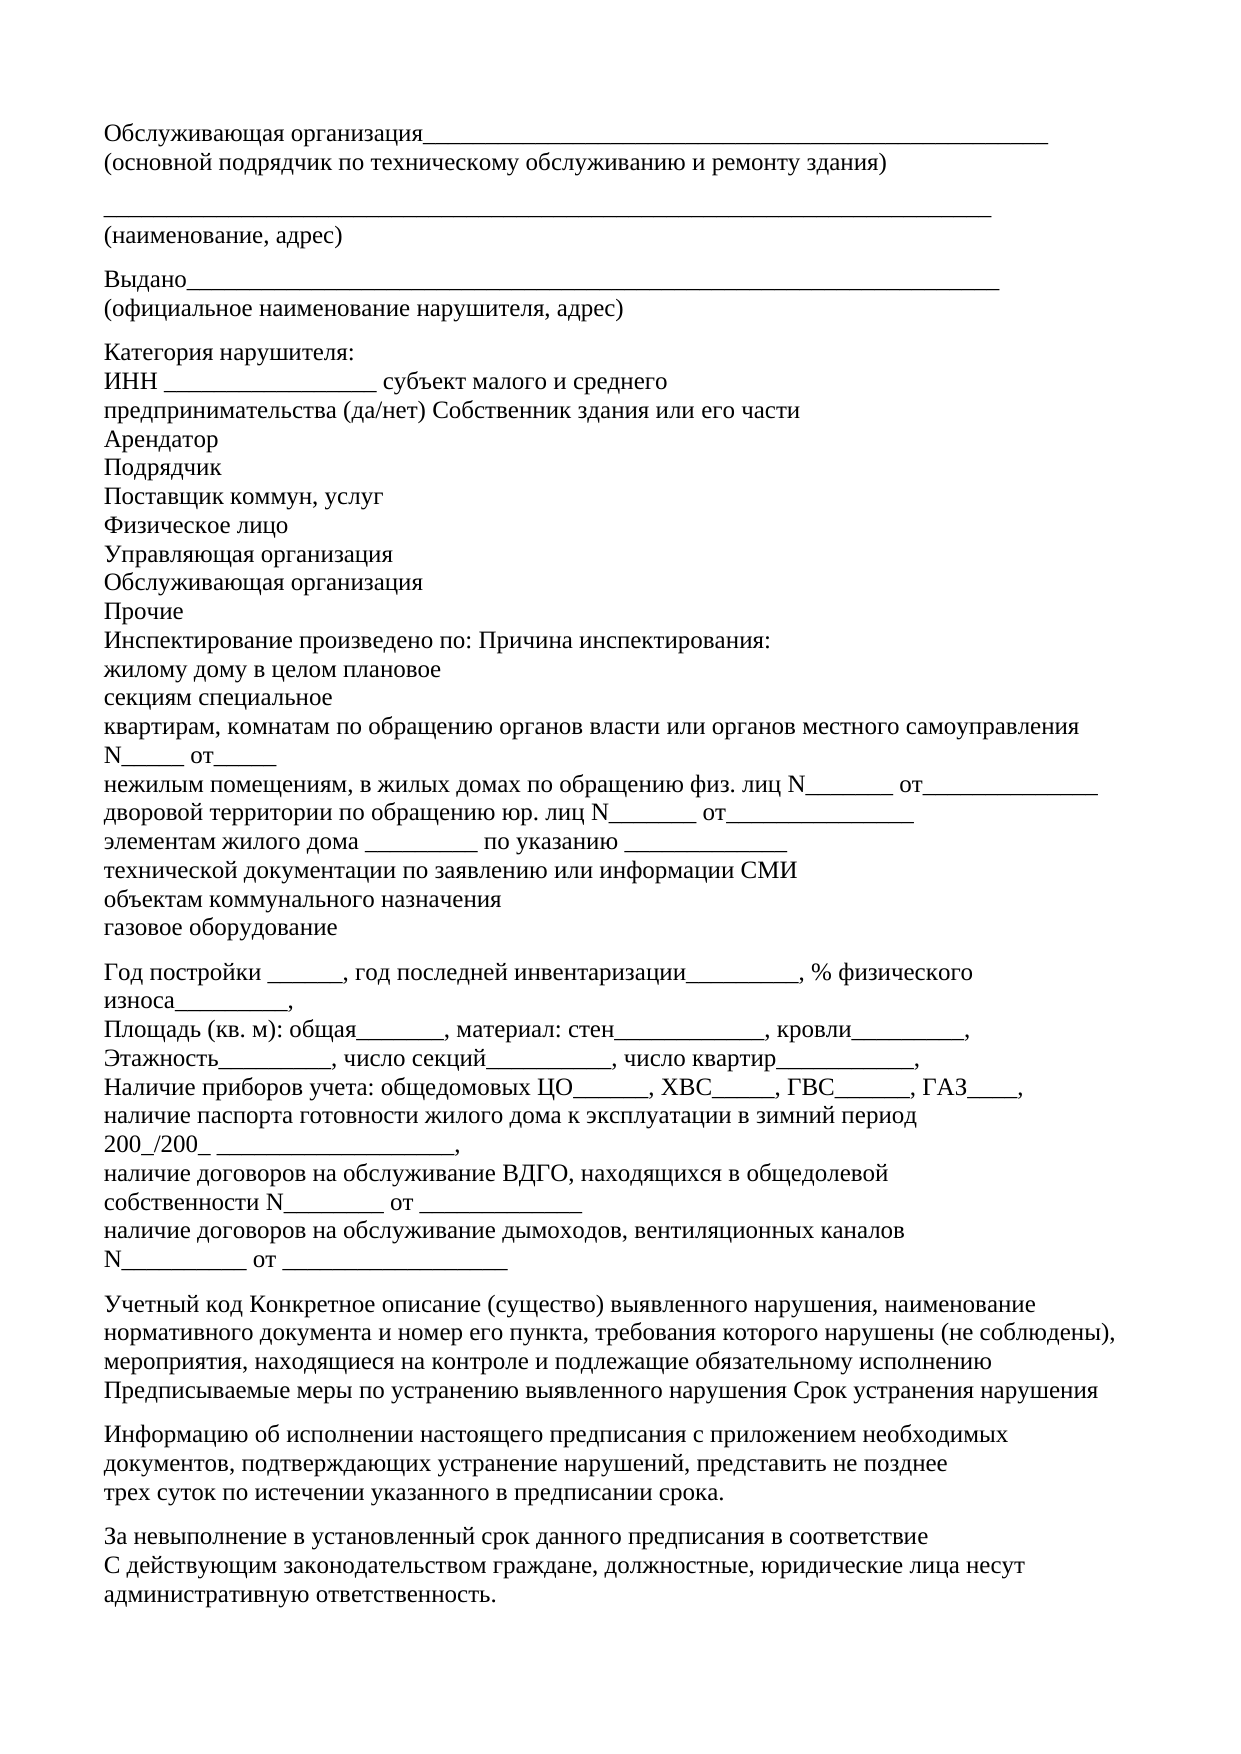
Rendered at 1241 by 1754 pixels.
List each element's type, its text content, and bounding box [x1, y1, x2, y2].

text Информацию об исполнении настоящего предписания с приложением необходимых документов, подтверждающих устранение нарушений, представить не позднее трех суток по истечении указанного в предписании срока. [103, 1419, 1152, 1506]
text Категория нарушителя: ИНН _________________ субъект малого и среднего предпринимательства (да/нет) Собственник здания или его части Арендатор Подрядчик Поставщик коммун, услуг Физическое лицо Управляющая организация Обслуживающая организация Прочие Инспектирование произведено по: Причина инспектирования: жилому дому в целом плановое секциям специальное квартирам, комнатам по обращению органов власти или органов местного самоуправления N_____ от_____ нежилым помещениям, в жилых домах по обращению физ. лиц N_______ от______________ дворовой территории по обращению юр. лиц N_______ от_______________ элементам жилого дома _________ по указанию _____________ технической документации по заявлению или информации СМИ объектам коммунального назначения газовое оборудование [103, 337, 1152, 941]
text _______________________________________________________________________ (наименование, адрес) [103, 191, 1152, 249]
text Обслуживающая организация__________________________________________________ (основной подрядчик по техническому обслуживанию и ремонту здания) [103, 118, 1152, 176]
text Год постройки ______, год последней инвентаризации_________, % физического износа_________, Площадь (кв. м): общая_______, материал: стен____________, кровли_________, Этажность_________, число секций__________, число квартир___________, Наличие приборов учета: общедомовых ЦО______, ХВС_____, ГВС______, ГАЗ____, наличие паспорта готовности жилого дома к эксплуатации в зимний период 200_/200_ ___________________, наличие договоров на обслуживание ВДГО, находящихся в общедолевой собственности N________ от _____________ наличие договоров на обслуживание дымоходов, вентиляционных каналов N__________ от __________________ [103, 957, 1152, 1273]
text Учетный код Конкретное описание (существо) выявленного нарушения, наименование нормативного документа и номер его пункта, требования которого нарушены (не соблюдены), мероприятия, находящиеся на контроле и подлежащие обязательному исполнению Предписываемые меры по устранению выявленного нарушения Срок устранения нарушения [103, 1289, 1152, 1404]
text Выдано_________________________________________________________________ (официальное наименование нарушителя, адрес) [103, 264, 1152, 322]
text За невыполнение в установленный срок данного предписания в соответствие С действующим законодательством граждане, должностные, юридические лица несут административную ответственность. [103, 1521, 1152, 1607]
